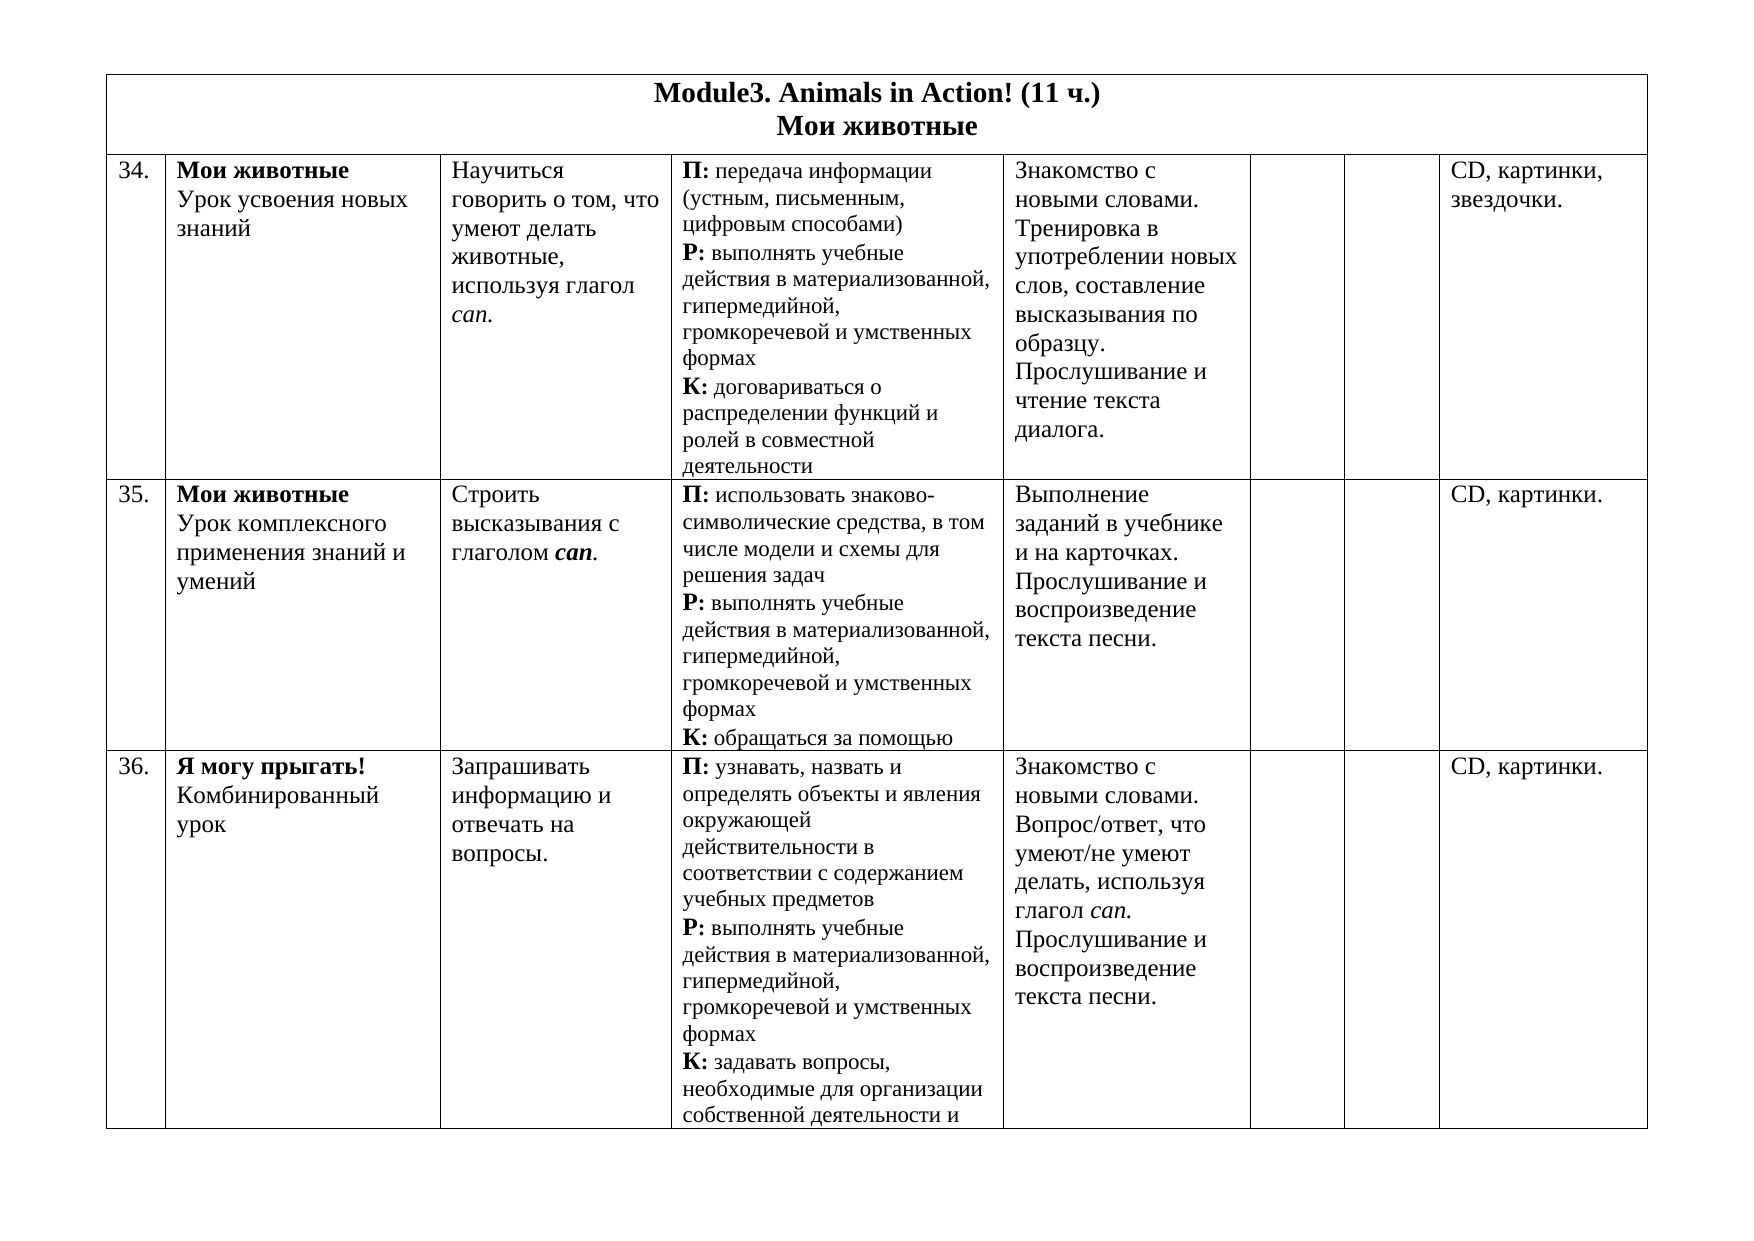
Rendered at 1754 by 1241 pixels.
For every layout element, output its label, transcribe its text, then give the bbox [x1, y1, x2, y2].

table_cell Знакомство с новыми словами. Тренировка в употреблении новых слов, составление высказывания по образцу. Прослушивание и чтение текста диалога. [1004, 155, 1250, 478]
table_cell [672, 751, 1003, 1127]
table_cell [1251, 155, 1344, 478]
table_cell П: использовать знаково-символические средства, в том числе модели и схемы для решения задач Р: выполнять учебные действия в материализованной, гипермедийной, громкоречевой и умственных формах К: обращаться за помощью [672, 480, 1003, 750]
table_cell Module3. Animals in Action! (11 ч.) Мои животные [107, 75, 1647, 154]
table_cell Мои животные Урок усвоения новых знаний [166, 155, 440, 478]
table_cell CD, картинки. [1440, 751, 1647, 1127]
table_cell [166, 751, 440, 1127]
table_cell [1345, 751, 1439, 1127]
table_cell 34. [107, 155, 165, 478]
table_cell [1004, 751, 1250, 1127]
table_cell 35. [107, 480, 165, 750]
table_cell Мои животные Урок комплексного применения знаний и умений [166, 480, 440, 750]
table_cell Строить высказывания с глаголом can. [441, 480, 671, 750]
table_cell [1345, 155, 1439, 478]
table_cell [1251, 751, 1344, 1127]
table_cell [1345, 480, 1439, 750]
table_cell 36. [107, 751, 165, 1127]
table_cell П: передача информации (устным, письменным, цифровым способами) Р: выполнять учебные действия в материализованной, гипермедийной, громкоречевой и умственных формах К: договариваться о распределении функций и ролей в совместной деятельности [672, 155, 1003, 478]
table_cell Научиться говорить о том, что умеют делать животные, используя глагол can. [441, 155, 671, 478]
table_cell CD, картинки. [1440, 480, 1647, 750]
table_cell CD, картинки, звездочки. [1440, 155, 1647, 478]
table_cell [1251, 480, 1344, 750]
table_cell Выполнение заданий в учебнике и на карточках. Прослушивание и воспроизведение текста песни. [1004, 480, 1250, 750]
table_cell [441, 751, 671, 1127]
